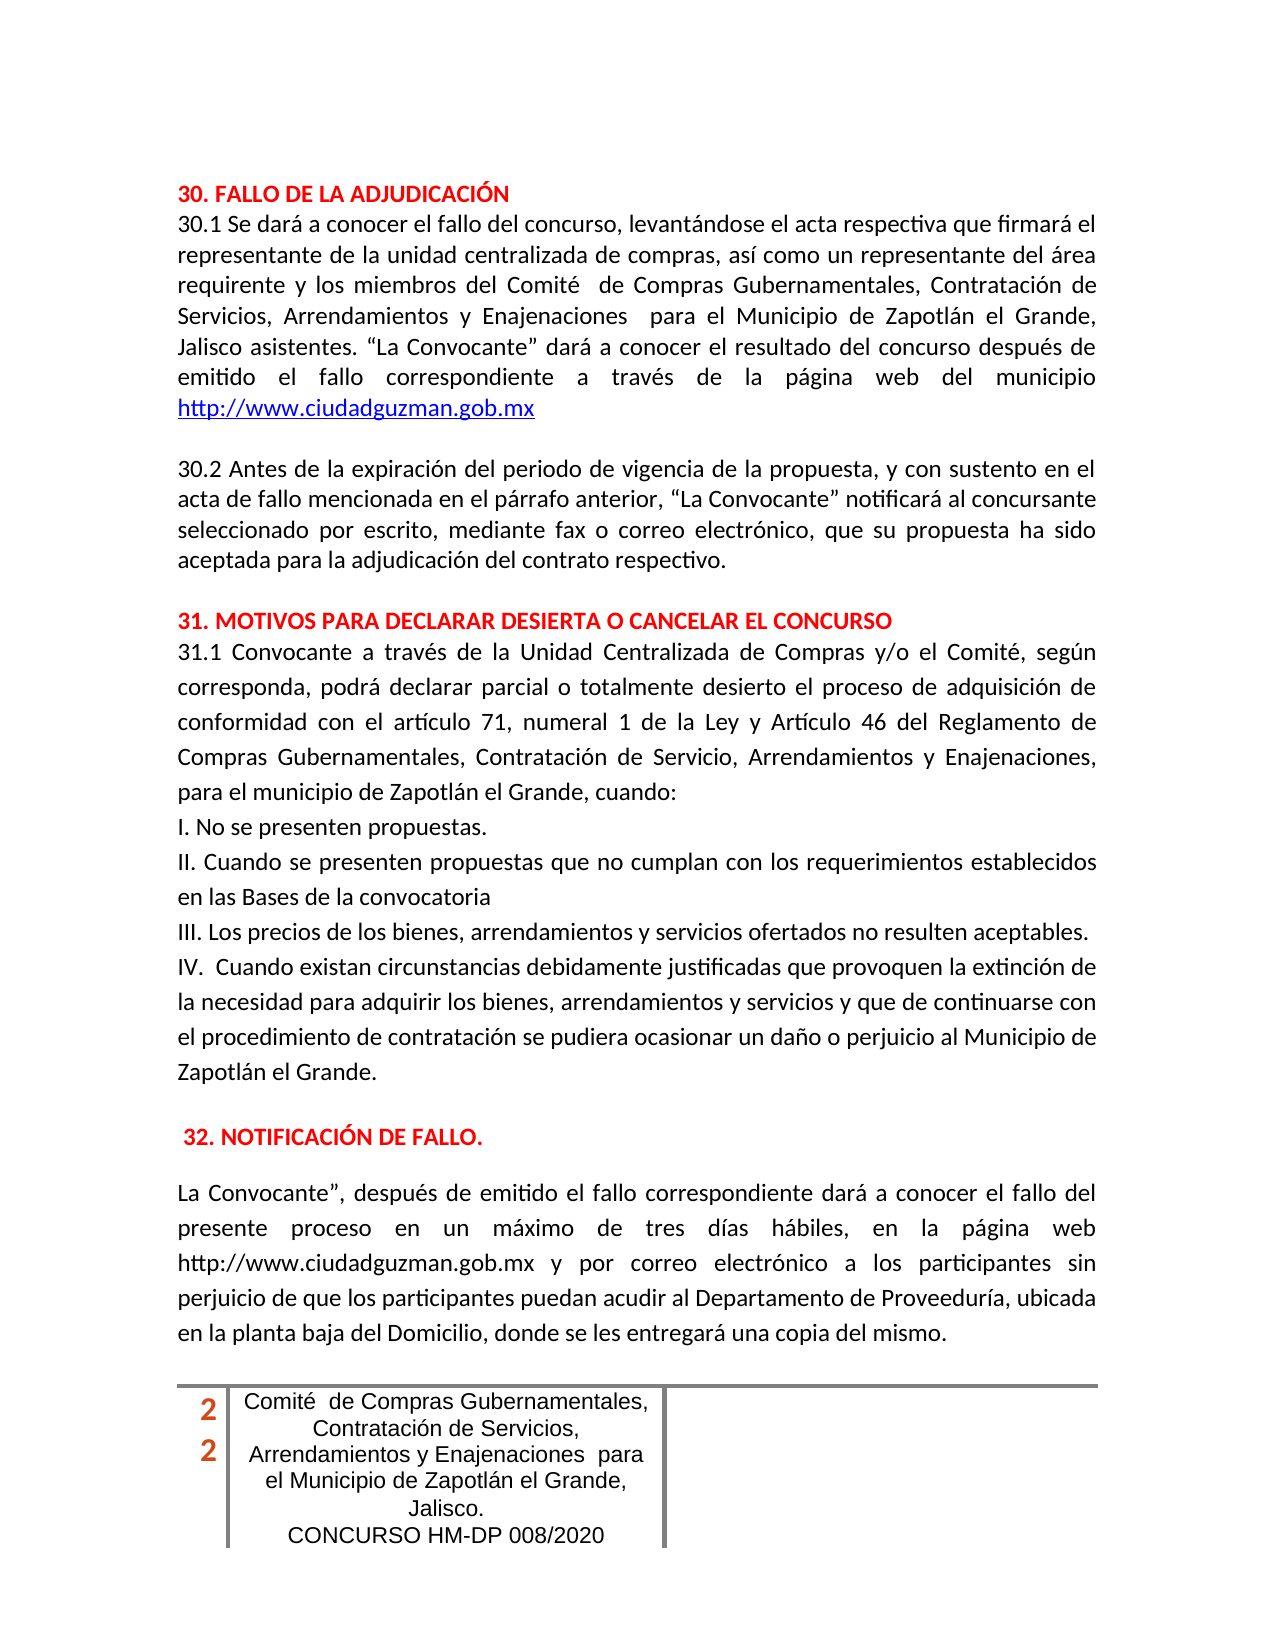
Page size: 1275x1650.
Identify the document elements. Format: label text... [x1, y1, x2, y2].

text 32. NOTIFICACIÓN DE FALLO. [177, 1121, 1098, 1152]
text 31.1 Convocante a través de la Unidad Centralizada de Compras y/o el Comité, según corresponda, podrá declarar parcial o totalmente desierto el proceso de adquisición de conformidad con el artículo 71, numeral 1 de la Ley y Artículo 46 del Reglamento de Compras Gubernamentales, Contratación de Servicio, Arrendamientos y Enajenaciones, para el municipio de Zapotlán el Grande, cuando: [177, 636, 1098, 806]
text La Convocante”, después de emitido el fallo correspondiente dará a conocer el fallo del presente proceso en un máximo de tres días hábiles, en la página web http://www.ciudadguzman.gob.mx y por correo electrónico a los participantes sin perjuicio de que los participantes puedan acudir al Departamento de Proveeduría, ubicada en la planta baja del Domicilio, donde se les entregará una copia del mismo. [177, 1177, 1098, 1348]
text 30.1 Se dará a conocer el fallo del concurso, levantándose el acta respectiva que firmará el representante de la unidad centralizada de compras, así como un representante del área requirente y los miembros del Comité de Compras Gubernamentales, Contratación de Servicios, Arrendamientos y Enajenaciones para el Municipio de Zapotlán el Grande, Jalisco asistentes. “La Convocante” dará a conocer el resultado del concurso después de emitido el fallo correspondiente a través de la página web del municipio http://www.ciudadguzman.gob.mx [177, 209, 1098, 422]
text 30.2 Antes de la expiración del periodo de vigencia de la propuesta, y con sustento en el acta de fallo mencionada en el párrafo anterior, “La Convocante” notificará al concursante seleccionado por escrito, mediante fax o correo electrónico, que su propuesta ha sido aceptada para la adjudicación del contrato respectivo. [177, 453, 1098, 575]
text 30. FALLO DE LA ADJUDICACIÓN [177, 178, 1098, 209]
text IV. Cuando existan circunstancias debidamente justificadas que provoquen la extinción de la necesidad para adquirir los bienes, arrendamientos y servicios y que de continuarse con el procedimiento de contratación se pudiera ocasionar un daño o perjuicio al Municipio de Zapotlán el Grande. [177, 951, 1098, 1086]
text III. Los precios de los bienes, arrendamientos y servicios ofertados no resulten aceptables. [177, 916, 1098, 946]
text 31. MOTIVOS PARA DECLARAR DESIERTA O CANCELAR EL CONCURSO [177, 605, 1098, 636]
text I. No se presenten propuestas. [177, 811, 1098, 841]
text II. Cuando se presenten propuestas que no cumplan con los requerimientos establecidos en las Bases de la convocatoria [177, 846, 1098, 911]
